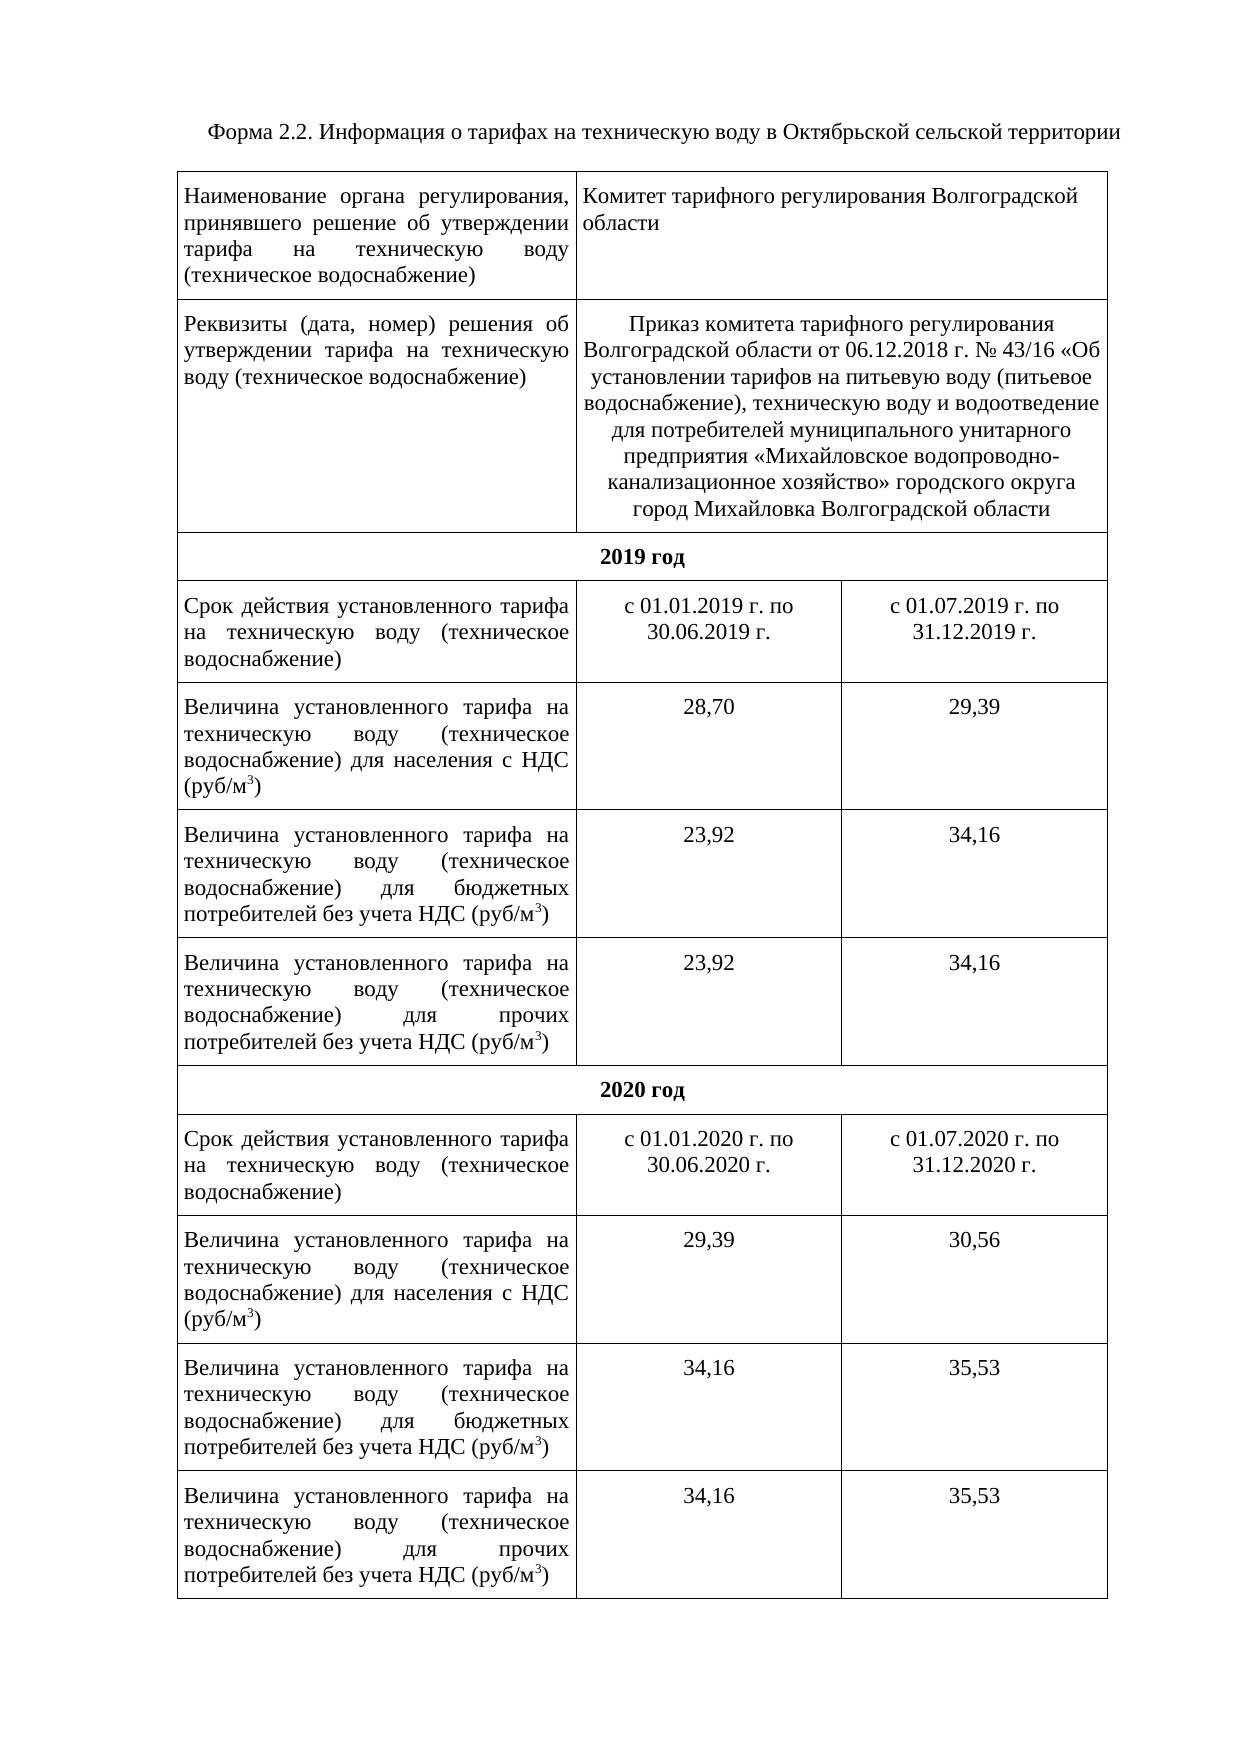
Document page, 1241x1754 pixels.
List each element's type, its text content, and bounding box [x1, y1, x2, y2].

table_cell Величина установленного тарифа на техническую воду (техническое водоснабжение) для прочих потребителей без учета НДС (руб/м3) [178, 1471, 576, 1598]
table_cell Величина установленного тарифа на техническую воду (техническое водоснабжение) для населения с НДС (руб/м3) [178, 683, 576, 809]
table_cell Величина установленного тарифа на техническую воду (техническое водоснабжение) для бюджетных потребителей без учета НДС (руб/м3) [178, 810, 576, 937]
table_cell Срок действия установленного тарифа на техническую воду (техническое водоснабжение) [178, 581, 576, 682]
table_cell 2020 год [178, 1066, 1107, 1113]
table_cell 28,70 [577, 683, 841, 809]
table_cell 23,92 [577, 938, 841, 1065]
table_cell с 01.01.2019 г. по 30.06.2019 г. [577, 581, 841, 682]
table_cell 29,39 [842, 683, 1107, 809]
table_header Наименование органа регулирования, принявшего решение об утверждении тарифа на техническую воду (техническое водоснабжение) [178, 172, 576, 298]
text Форма 2.2. Информация о тарифах на техническую воду в Октябрьской сельской территории [177, 118, 1152, 144]
table_cell с 01.01.2020 г. по 30.06.2020 г. [577, 1115, 841, 1215]
table_cell Величина установленного тарифа на техническую воду (техническое водоснабжение) для населения с НДС (руб/м3) [178, 1216, 576, 1342]
table_cell 30,56 [842, 1216, 1107, 1342]
table_cell Приказ комитета тарифного регулирования Волгоградской области от 06.12.2018 г. № 43/16 «Об установлении тарифов на питьевую воду (питьевое водоснабжение), техническую воду и водоотведение для потребителей муниципального унитарного предприятия «Михайловское водопроводно-канализационное хозяйство» городского округа город Михайловка Волгоградской области [577, 300, 1107, 532]
table_cell Реквизиты (дата, номер) решения об утверждении тарифа на техническую воду (техническое водоснабжение) [178, 300, 576, 532]
table_cell 34,16 [577, 1471, 841, 1598]
table_header Комитет тарифного регулирования Волгоградской области [577, 172, 1107, 298]
table_cell с 01.07.2020 г. по 31.12.2020 г. [842, 1115, 1107, 1215]
table_cell 23,92 [577, 810, 841, 937]
table_cell Величина установленного тарифа на техническую воду (техническое водоснабжение) для прочих потребителей без учета НДС (руб/м3) [178, 938, 576, 1065]
table_cell с 01.07.2019 г. по 31.12.2019 г. [842, 581, 1107, 682]
table_cell 34,16 [842, 938, 1107, 1065]
table_cell 29,39 [577, 1216, 841, 1342]
table_cell 2019 год [178, 533, 1107, 580]
table_cell 35,53 [842, 1344, 1107, 1470]
table_cell 35,53 [842, 1471, 1107, 1598]
table_cell 34,16 [842, 810, 1107, 937]
table_cell Величина установленного тарифа на техническую воду (техническое водоснабжение) для бюджетных потребителей без учета НДС (руб/м3) [178, 1344, 576, 1470]
table_cell Срок действия установленного тарифа на техническую воду (техническое водоснабжение) [178, 1115, 576, 1215]
table_cell 34,16 [577, 1344, 841, 1470]
